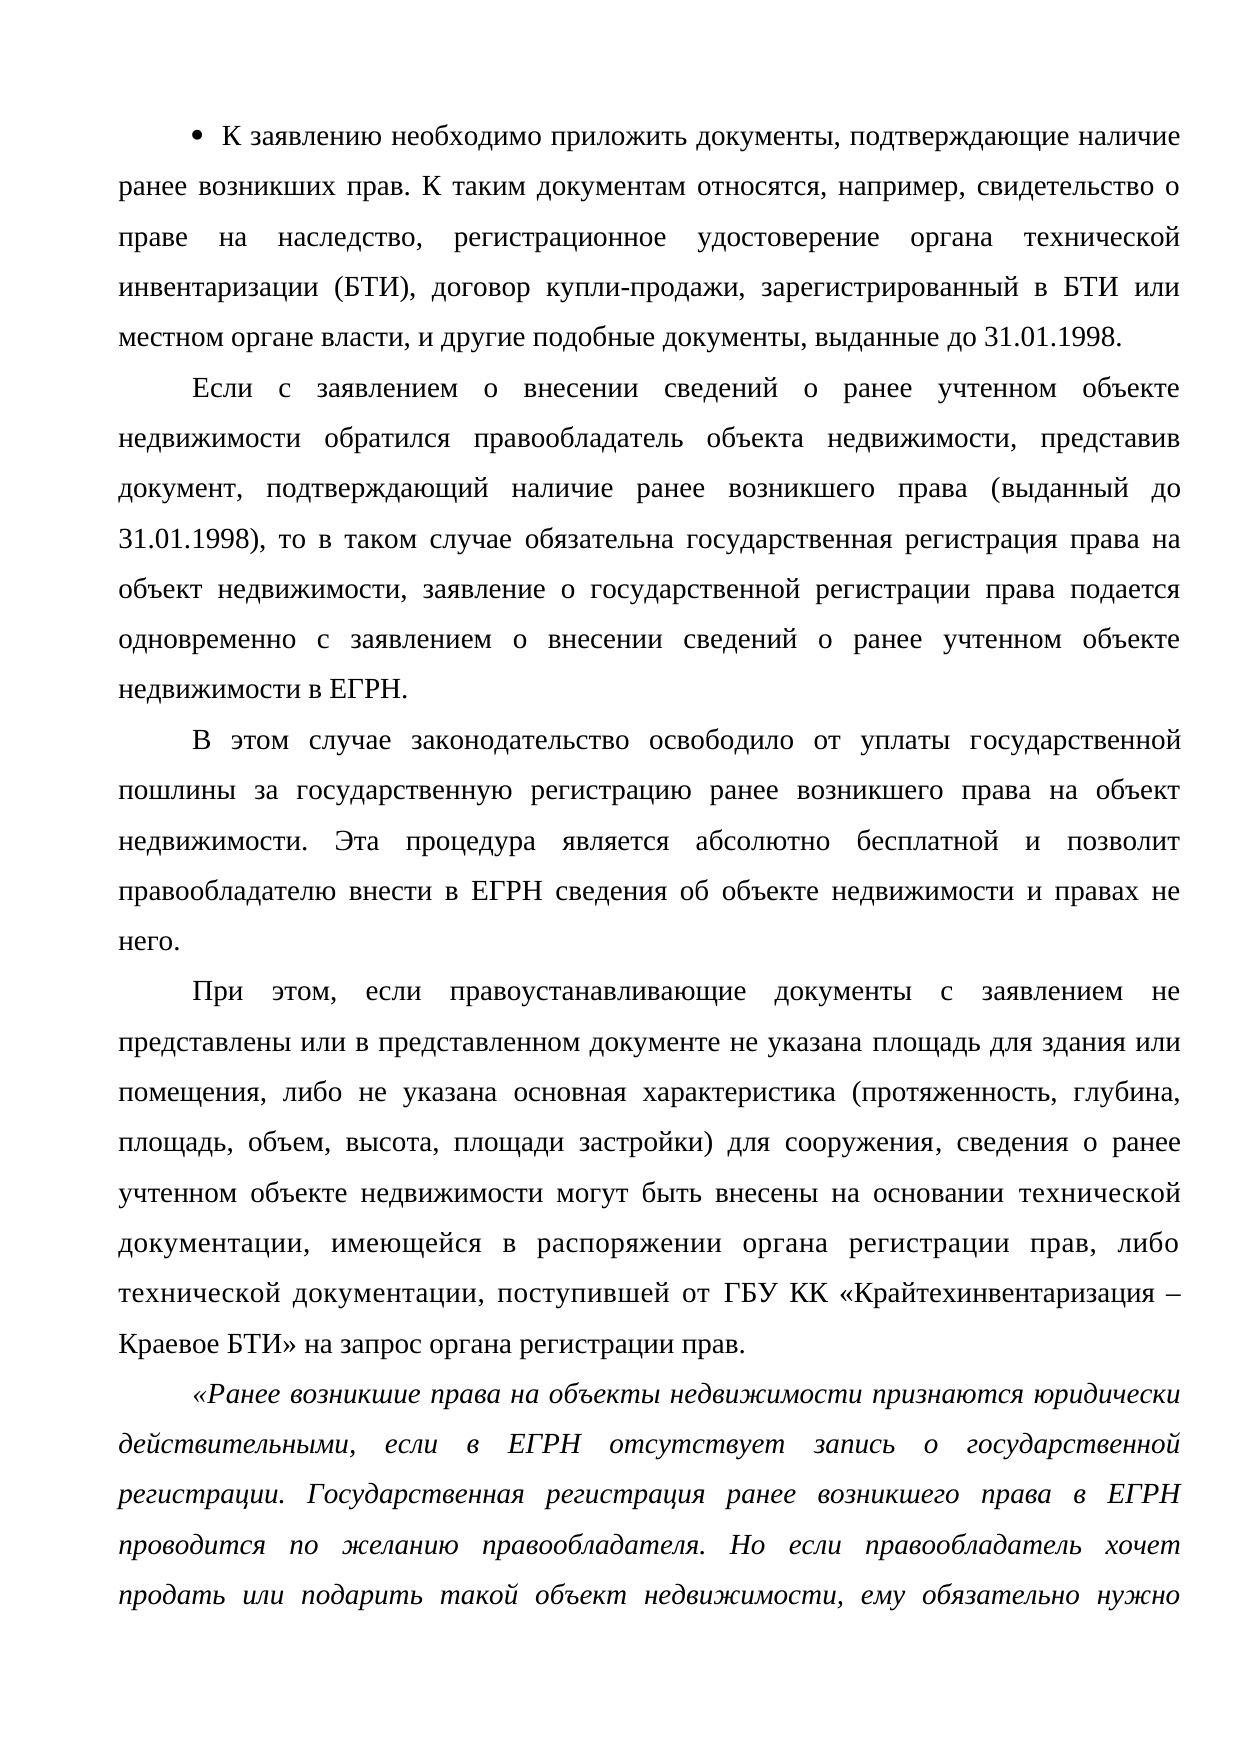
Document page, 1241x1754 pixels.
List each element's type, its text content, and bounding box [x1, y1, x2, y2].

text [118, 1376, 1181, 1611]
list Если с заявлением о внесении сведений о ранее учтенном объекте недвижимости обратился правообладатель объекта недвижимости, представив документ, подтверждающий наличие ранее возникшего права (выданный до 31.01.1998), то в таком случае обязательна государственная регистрация права на объект недвижимости, заявление о государственной регистрации права подается одновременно с заявлением о внесении сведений о ранее учтенном объекте недвижимости в ЕГРН. [118, 370, 1181, 705]
list К заявлению необходимо приложить документы, подтверждающие наличие ранее возникших прав. К таким документам относятся, например, свидетельство о праве на наследство, регистрационное удостоверение органа технической инвентаризации (БТИ), договор купли-продажи, зарегистрированный в БТИ или местном органе власти, и другие подобные документы, выданные до 31.01.1998. [118, 118, 1181, 353]
list В этом случае законодательство освободило от уплаты государственной пошлины за государственную регистрацию ранее возникшего права на объект недвижимости. Эта процедура является абсолютно бесплатной и позволит правообладателю внести в ЕГРН сведения об объекте недвижимости и правах не него. [118, 722, 1181, 957]
text При этом, если правоустанавливающие документы с заявлением не представлены или в представленном документе не указана площадь для здания или помещения, либо не указана основная характеристика (протяженность, глубина, площадь, объем, высота, площади застройки) для сооружения, сведения о ранее учтенном объекте недвижимости могут быть внесены на основании технической документации, имеющейся в распоряжении органа регистрации прав, либо технической документации, поступившей от ГБУ КК «Крайтехинвентаризация – Краевое БТИ» на запрос органа регистрации прав. [118, 973, 1181, 1359]
